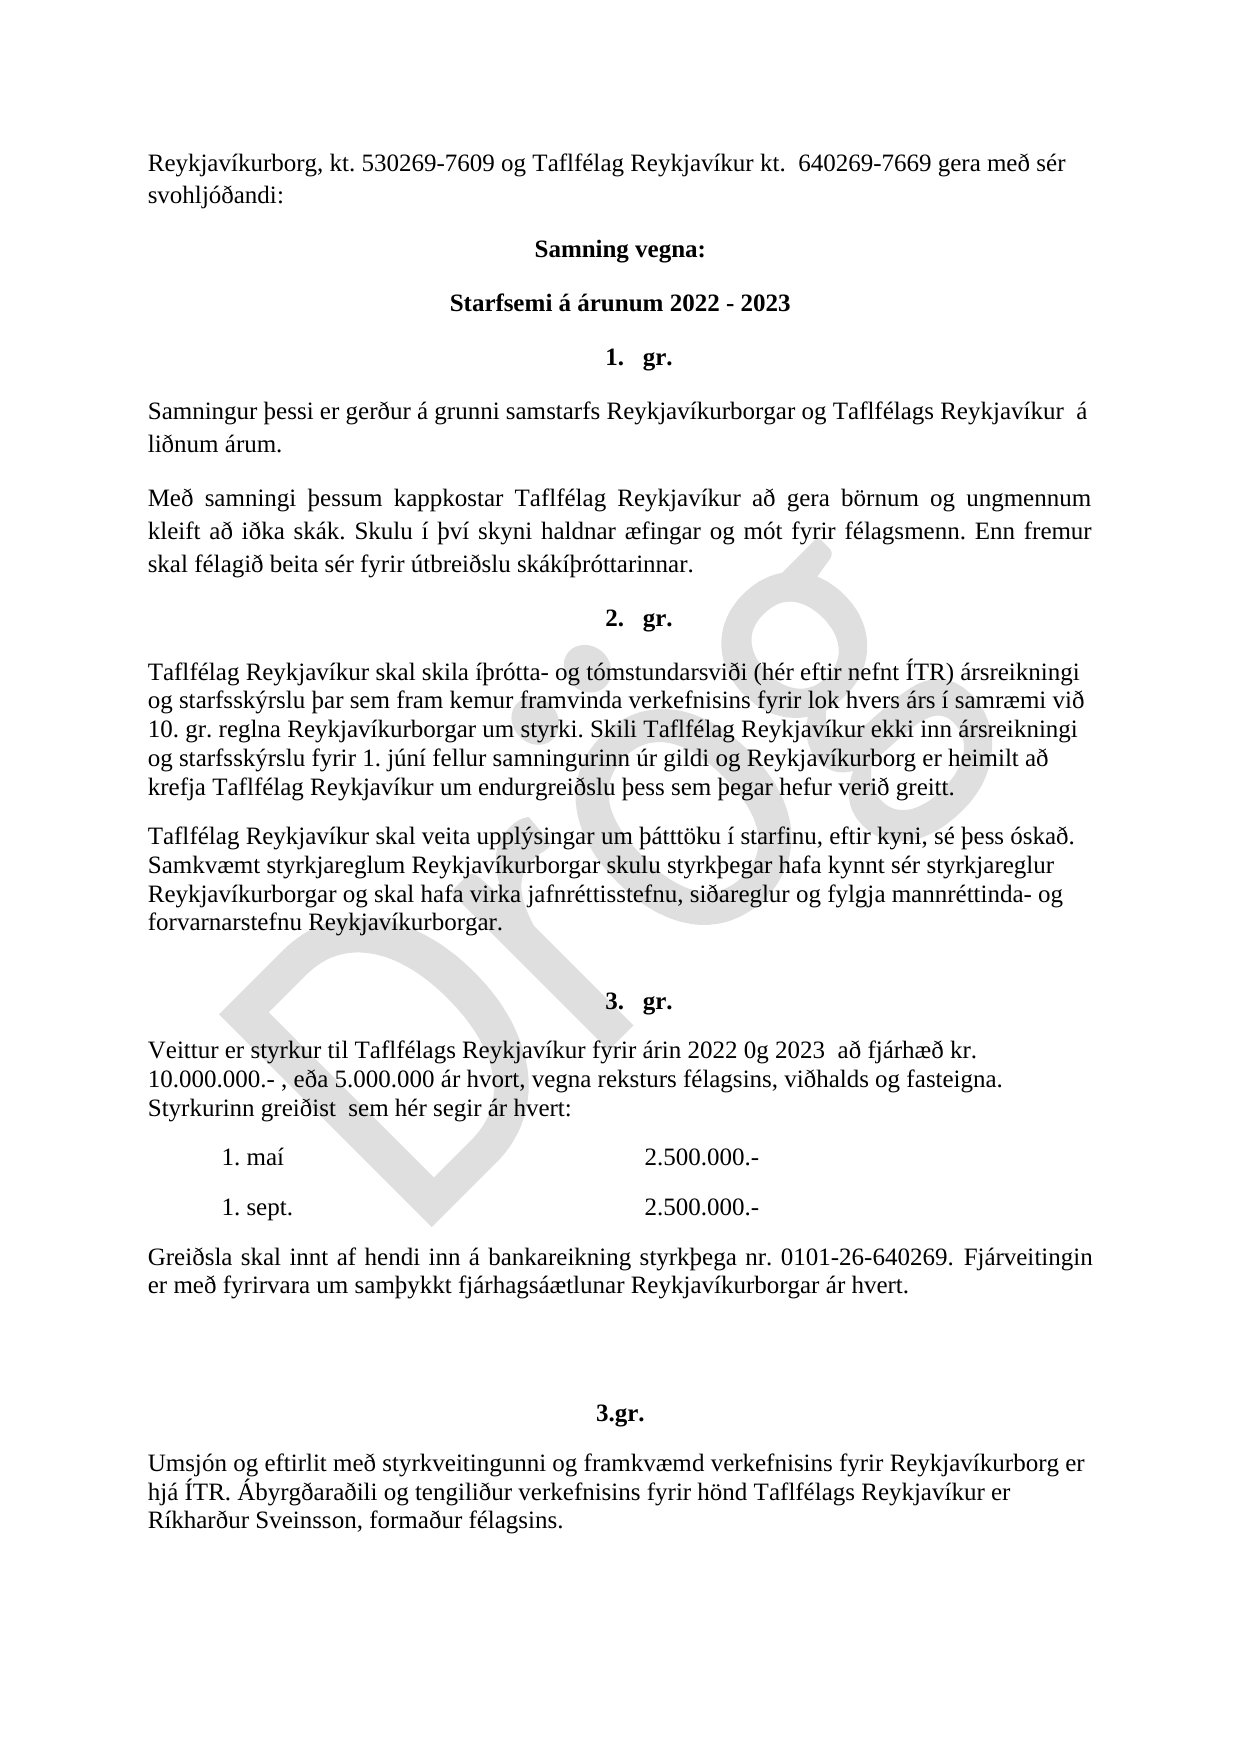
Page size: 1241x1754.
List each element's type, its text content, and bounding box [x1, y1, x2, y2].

text 3.gr. [148, 1398, 1093, 1427]
text Með samningi þessum kappkostar Taflfélag Reykjavíkur að gera börnum og ungmennum kleift að iðka skák. Skulu í því skyni haldnar æfingar og mót fyrir félagsmenn. Enn fremur skal félagið beita sér fyrir útbreiðslu skákíþróttarinnar. [148, 483, 1093, 578]
list gr. [185, 603, 1093, 632]
text 1. sept. 2.500.000.- [221, 1192, 1093, 1221]
text Taflfélag Reykjavíkur skal veita upplýsingar um þátttöku í starfinu, eftir kyni, sé þess óskað. Samkvæmt styrkjareglum Reykjavíkurborgar skulu styrkþegar hafa kynnt sér styrkjareglur Reykjavíkurborgar og skal hafa virka jafnréttisstefnu, siðareglur og fylgja mannréttinda- og forvarnarstefnu Reykjavíkurborgar. [148, 821, 1093, 936]
text 1. maí 2.500.000.- [221, 1142, 1093, 1171]
list gr. [185, 986, 1093, 1014]
text Veittur er styrkur til Taflfélags Reykjavíkur fyrir árin 2022 0g 2023 að fjárhæð kr. 10.000.000.- , eða 5.000.000 ár hvort, vegna reksturs félagsins, viðhalds og fasteigna. Styrkurinn greiðist sem hér segir ár hvert: [148, 1035, 1093, 1122]
text Samningur þessi er gerður á grunni samstarfs Reykjavíkurborgar og Taflfélags Reykjavíkur á liðnum árum. [148, 396, 1093, 458]
text Taflfélag Reykjavíkur skal skila íþrótta- og tómstundarsviði (hér eftir nefnt ÍTR) ársreikningi og starfsskýrslu þar sem fram kemur framvinda verkefnisins fyrir lok hvers árs í samræmi við 10. gr. reglna Reykjavíkurborgar um styrki. Skili Taflfélag Reykjavíkur ekki inn ársreikningi og starfsskýrslu fyrir 1. júní fellur samningurinn úr gildi og Reykjavíkurborg er heimilt að krefja Taflfélag Reykjavíkur um endurgreiðslu þess sem þegar hefur verið greitt. [148, 657, 1093, 800]
text Samning vegna: [148, 234, 1093, 263]
list gr. [185, 342, 1093, 371]
text Starfsemi á árunum 2022 - 2023 [148, 288, 1093, 317]
text Reykjavíkurborg, kt. 530269-7609 og Taflfélag Reykjavíkur kt. 640269-7669 gera með sér svohljóðandi: [148, 148, 1093, 209]
text Greiðsla skal innt af hendi inn á bankareikning styrkþega nr. 0101-26-640269. Fjárveitingin er með fyrirvara um samþykkt fjárhagsáætlunar Reykjavíkurborgar ár hvert. [148, 1242, 1093, 1299]
text Umsjón og eftirlit með styrkveitingunni og framkvæmd verkefnisins fyrir Reykjavíkurborg er hjá ÍTR. Ábyrgðaraðili og tengiliður verkefnisins fyrir hönd Taflfélags Reykjavíkur er Ríkharður Sveinsson, formaður félagsins. [148, 1448, 1093, 1534]
